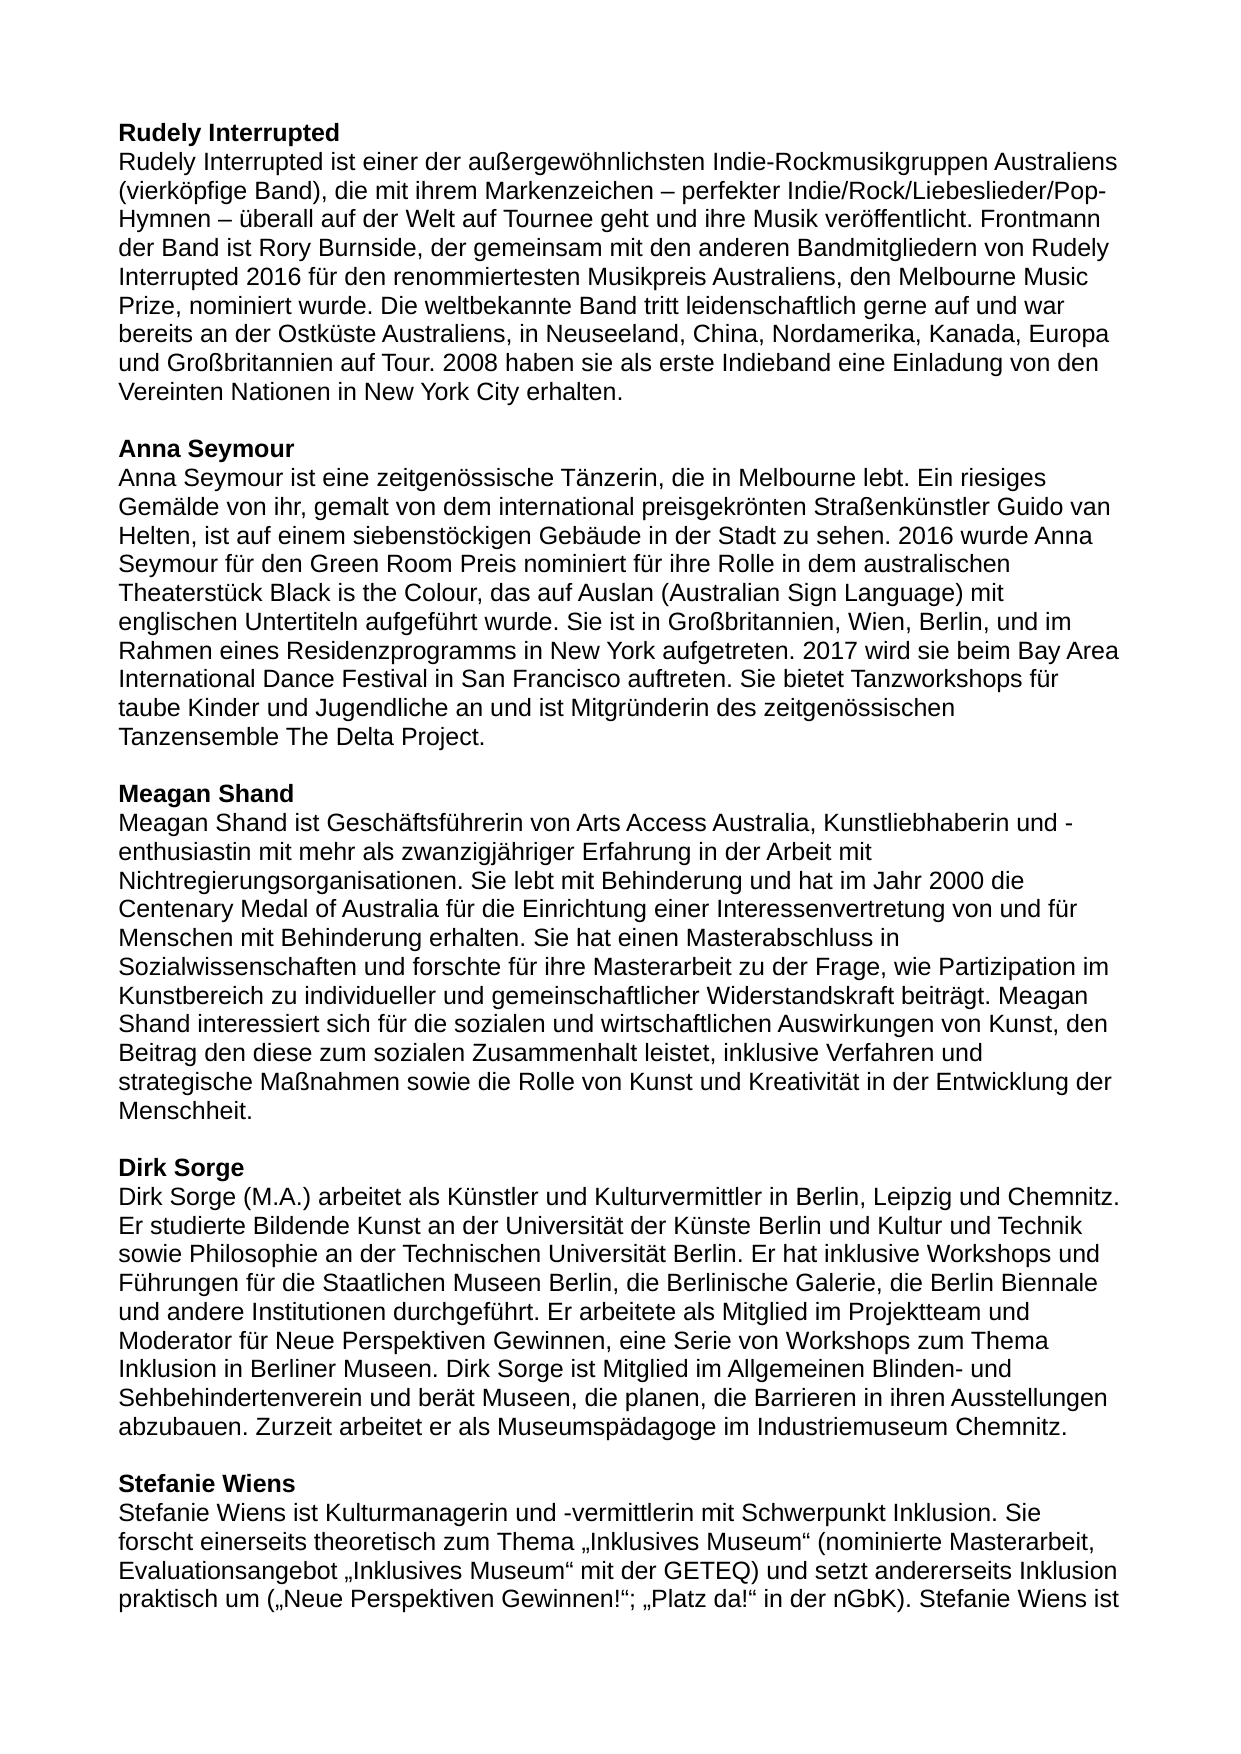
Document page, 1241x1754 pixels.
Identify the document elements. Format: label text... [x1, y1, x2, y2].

text Anna Seymour ist eine zeitgenössische Tänzerin, die in Melbourne lebt. Ein riesiges Gemälde von ihr, gemalt von dem international preisgekrönten Straßenkünstler Guido van Helten, ist auf einem siebenstöckigen Gebäude in der Stadt zu sehen. 2016 wurde Anna Seymour für den Green Room Preis nominiert für ihre Rolle in dem australischen Theaterstück Black is the Colour, das auf Auslan (Australian Sign Language) mit englischen Untertiteln aufgeführt wurde. Sie ist in Großbritannien, Wien, Berlin, und im Rahmen eines Residenzprogramms in New York aufgetreten. 2017 wird sie beim Bay Area International Dance Festival in San Francisco auftreten. Sie bietet Tanzworkshops für taube Kinder und Jugendliche an und ist Mitgründerin des zeitgenössischen Tanzensemble The Delta Project. [118, 463, 1122, 751]
text Dirk Sorge [118, 1153, 1122, 1182]
text Meagan Shand [118, 779, 1122, 808]
text Rudely Interrupted ist einer der außergewöhnlichsten Indie-Rockmusikgruppen Australiens (vierköpfige Band), die mit ihrem Markenzeichen – perfekter Indie/Rock/Liebeslieder/Pop-Hymnen – überall auf der Welt auf Tournee geht und ihre Musik veröffentlicht. Frontmann der Band ist Rory Burnside, der gemeinsam mit den anderen Bandmitgliedern von Rudely Interrupted 2016 für den renommiertesten Musikpreis Australiens, den Melbourne Music Prize, nominiert wurde. Die weltbekannte Band tritt leidenschaftlich gerne auf und war bereits an der Ostküste Australiens, in Neuseeland, China, Nordamerika, Kanada, Europa und Großbritannien auf Tour. 2008 haben sie als erste Indieband eine Einladung von den Vereinten Nationen in New York City erhalten. [118, 147, 1122, 406]
text Stefanie Wiens [118, 1469, 1122, 1498]
text Anna Seymour [118, 434, 1122, 463]
text Dirk Sorge (M.A.) arbeitet als Künstler und Kulturvermittler in Berlin, Leipzig und Chemnitz. Er studierte Bildende Kunst an der Universität der Künste Berlin und Kultur und Technik sowie Philosophie an der Technischen Universität Berlin. Er hat inklusive Workshops und Führungen für die Staatlichen Museen Berlin, die Berlinische Galerie, die Berlin Biennale und andere Institutionen durchgeführt. Er arbeitete als Mitglied im Projektteam und Moderator für Neue Perspektiven Gewinnen, eine Serie von Workshops zum Thema Inklusion in Berliner Museen. Dirk Sorge ist Mitglied im Allgemeinen Blinden- und Sehbehindertenverein und berät Museen, die planen, die Barrieren in ihren Ausstellungen abzubauen. Zurzeit arbeitet er als Museumspädagoge im Industriemuseum Chemnitz. [118, 1182, 1122, 1441]
text Meagan Shand ist Geschäftsführerin von Arts Access Australia, Kunstliebhaberin und -enthusiastin mit mehr als zwanzigjähriger Erfahrung in der Arbeit mit Nichtregierungsorganisationen. Sie lebt mit Behinderung und hat im Jahr 2000 die Centenary Medal of Australia für die Einrichtung einer Interessenvertretung von und für Menschen mit Behinderung erhalten. Sie hat einen Masterabschluss in Sozialwissenschaften und forschte für ihre Masterarbeit zu der Frage, wie Partizipation im Kunstbereich zu individueller und gemeinschaftlicher Widerstandskraft beiträgt. Meagan Shand interessiert sich für die sozialen und wirtschaftlichen Auswirkungen von Kunst, den Beitrag den diese zum sozialen Zusammenhalt leistet, inklusive Verfahren und strategische Maßnahmen sowie die Rolle von Kunst und Kreativität in der Entwicklung der Menschheit. [118, 808, 1122, 1124]
text Rudely Interrupted [118, 118, 1122, 147]
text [118, 1498, 1122, 1613]
